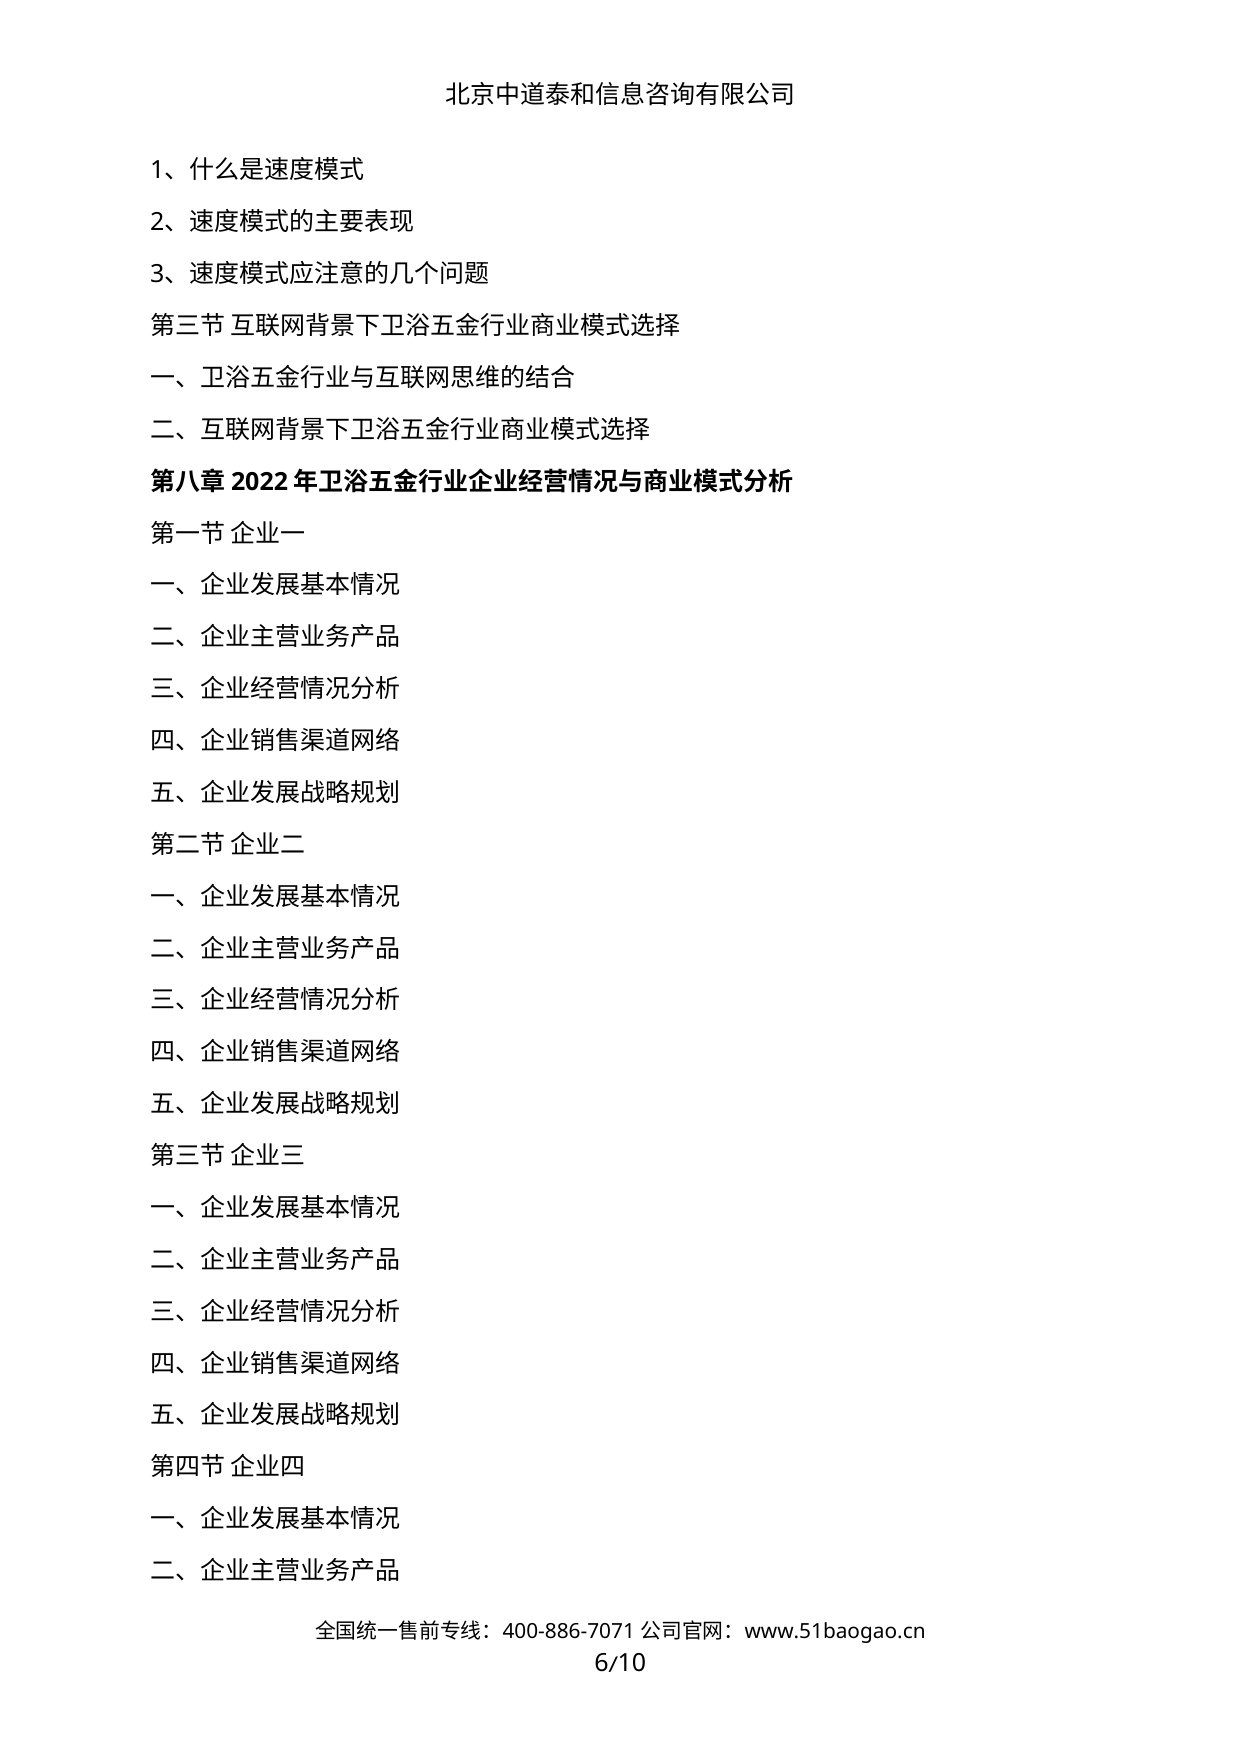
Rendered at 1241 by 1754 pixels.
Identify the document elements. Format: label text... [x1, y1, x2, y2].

text 一、企业发展基本情况 [150, 876, 1090, 912]
text 三、企业经营情况分析 [150, 1291, 1090, 1327]
text 二、企业主营业务产品 [150, 928, 1090, 964]
text 四、企业销售渠道网络 [150, 1343, 1090, 1379]
text 二、企业主营业务产品 [150, 617, 1090, 653]
text 第一节 企业一 [150, 513, 1090, 549]
text 五、企业发展战略规划 [150, 1395, 1090, 1431]
text 五、企业发展战略规划 [150, 1084, 1090, 1120]
text 第二节 企业二 [150, 824, 1090, 861]
text 一、卫浴五金行业与互联网思维的结合 [150, 357, 1090, 394]
text 三、企业经营情况分析 [150, 669, 1090, 705]
text 二、企业主营业务产品 [150, 1239, 1090, 1276]
text 1、什么是速度模式 [150, 150, 1090, 186]
text 四、企业销售渠道网络 [150, 721, 1090, 757]
text 第八章 2022年卫浴五金行业企业经营情况与商业模式分析 [150, 461, 1090, 497]
text 二、企业主营业务产品 [150, 1551, 1090, 1587]
text 第三节 企业三 [150, 1136, 1090, 1172]
text 一、企业发展基本情况 [150, 1187, 1090, 1224]
text 五、企业发展战略规划 [150, 772, 1090, 809]
text 二、互联网背景下卫浴五金行业商业模式选择 [150, 409, 1090, 446]
text 2、速度模式的主要表现 [150, 202, 1090, 238]
text 三、企业经营情况分析 [150, 980, 1090, 1016]
text 3、速度模式应注意的几个问题 [150, 254, 1090, 290]
text 第四节 企业四 [150, 1447, 1090, 1483]
text 一、企业发展基本情况 [150, 565, 1090, 601]
text 四、企业销售渠道网络 [150, 1032, 1090, 1068]
text 第三节 互联网背景下卫浴五金行业商业模式选择 [150, 306, 1090, 342]
text 一、企业发展基本情况 [150, 1499, 1090, 1535]
